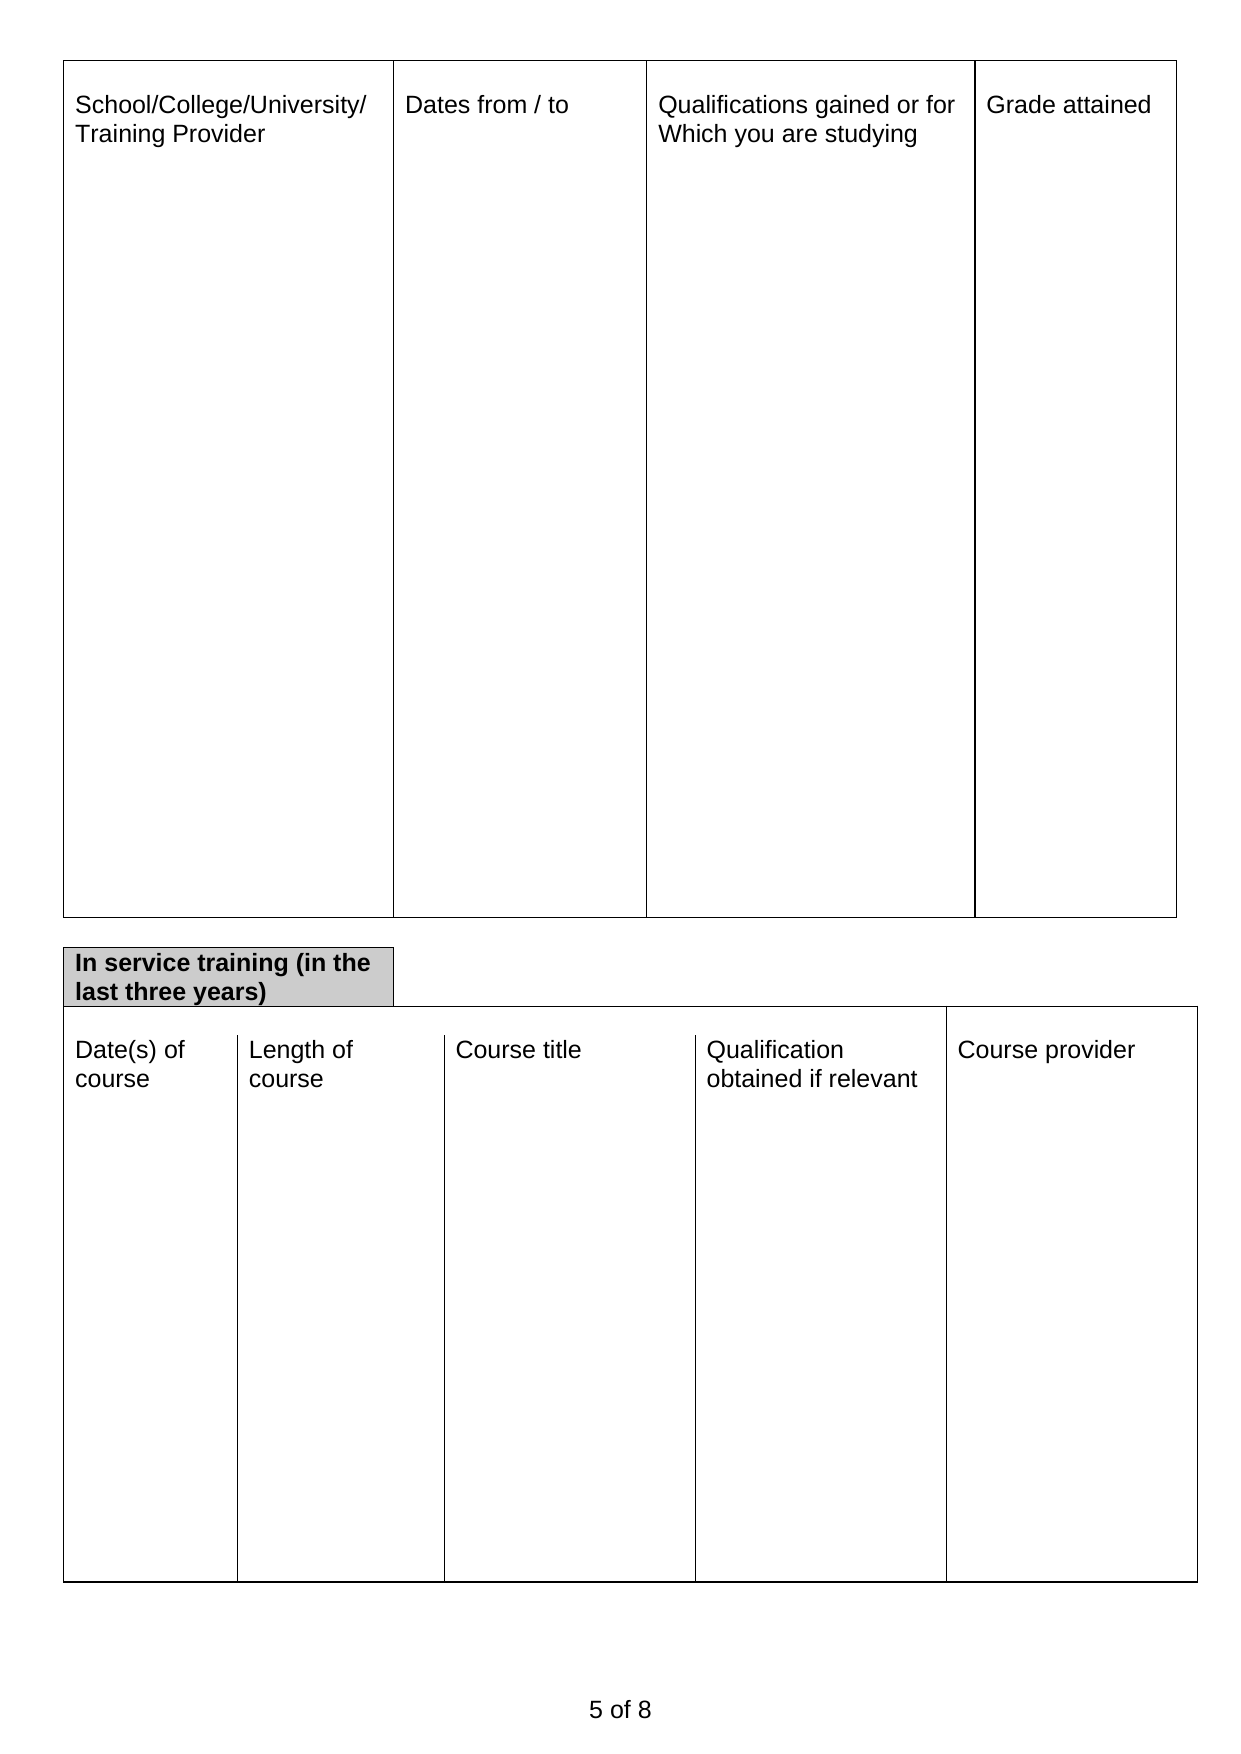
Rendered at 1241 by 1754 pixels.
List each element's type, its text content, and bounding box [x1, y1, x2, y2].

table_cell Grade attained [976, 61, 1176, 917]
table_cell Dates from / to [394, 61, 646, 917]
table_cell Date(s) of course [64, 1035, 237, 1581]
table_cell Qualification obtained if relevant [696, 1035, 946, 1581]
table_cell Course provider [947, 1035, 1197, 1581]
table_cell Length of course [238, 1035, 444, 1581]
table_header In service training (in the last three years) [64, 948, 393, 1006]
table_cell [947, 1007, 1197, 1035]
table_cell [64, 1007, 946, 1035]
table_cell Course title [445, 1035, 695, 1581]
table_cell Qualifications gained or for Which you are studying [647, 61, 974, 917]
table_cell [64, 61, 393, 917]
